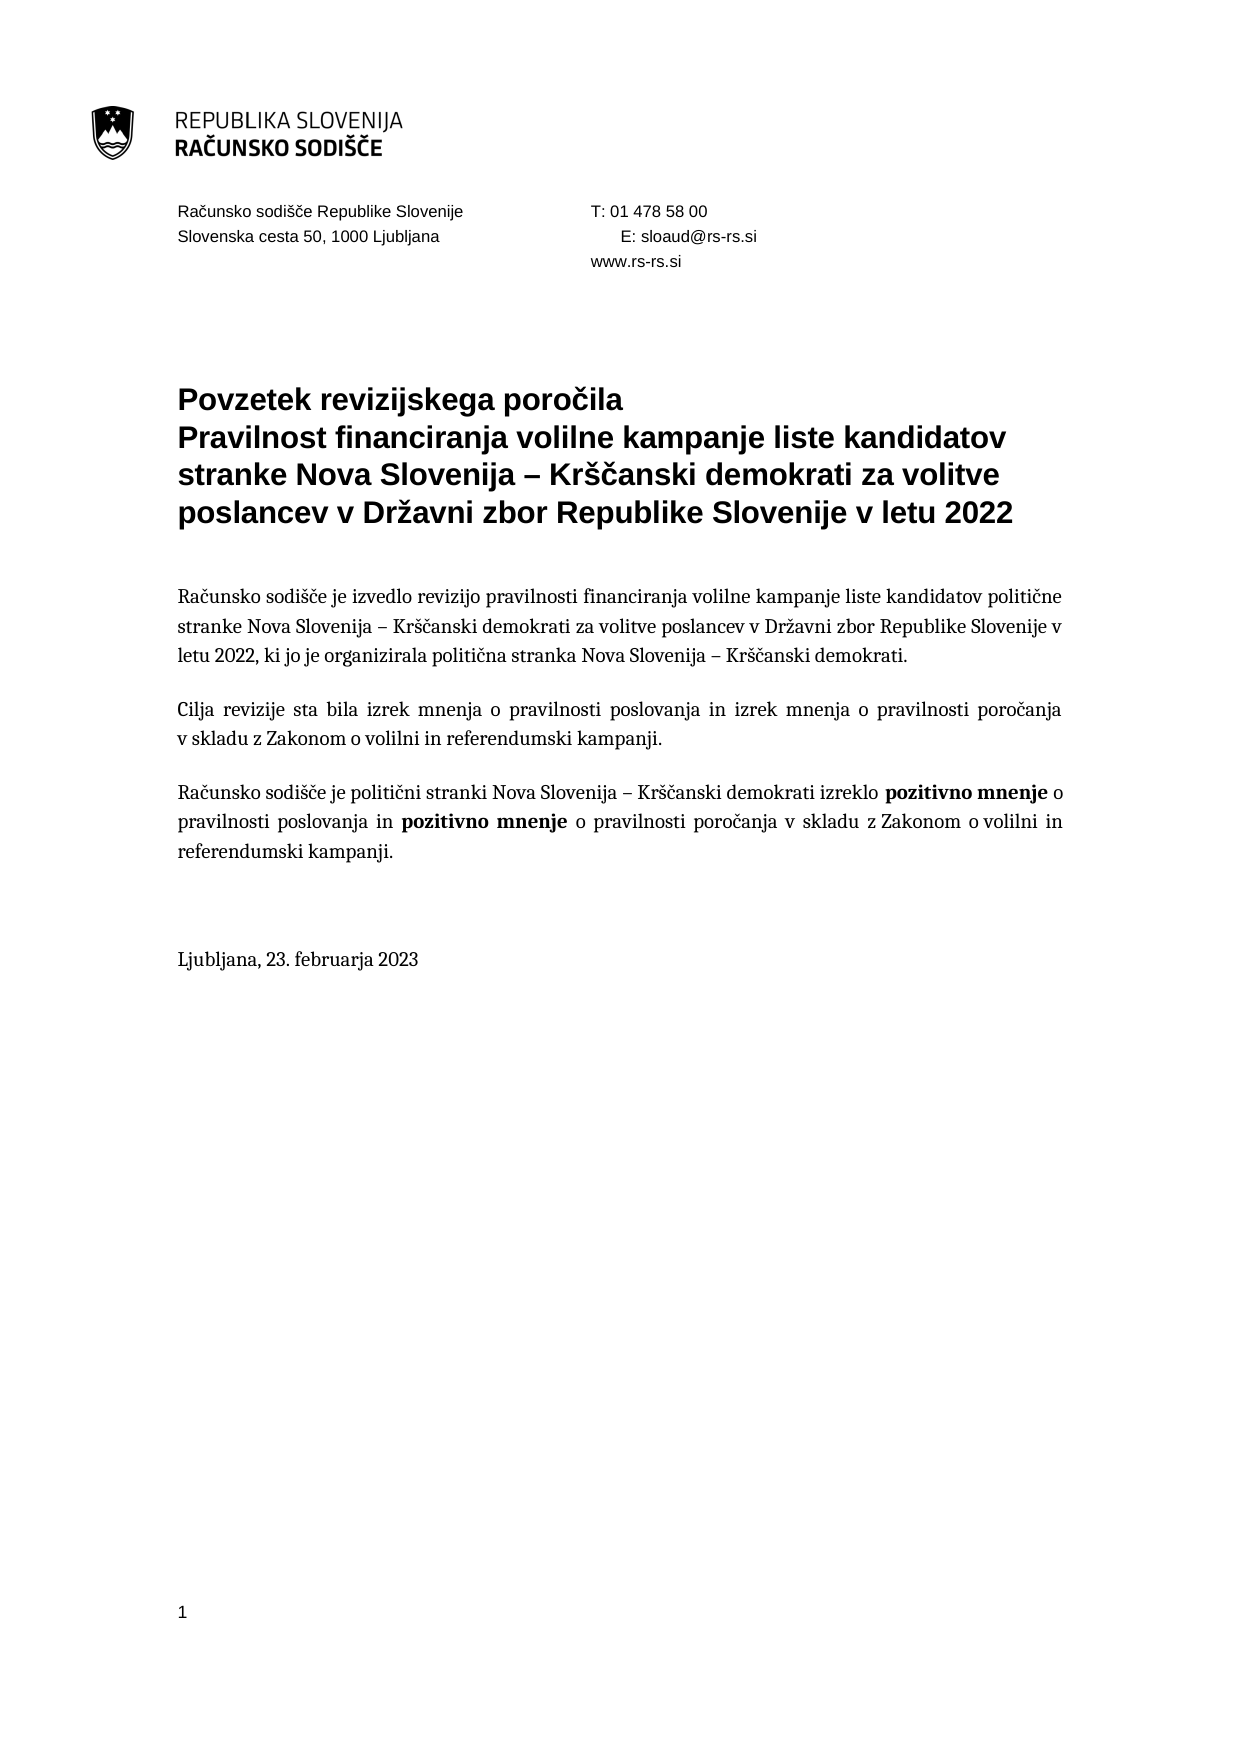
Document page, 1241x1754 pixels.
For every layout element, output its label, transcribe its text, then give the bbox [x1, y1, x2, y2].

text Računsko sodišče je politični stranki Nova Slovenija – Krščanski demokrati izreklo pozitivno mnenje o pravilnosti poslovanja in pozitivno mnenje o pravilnosti poročanja v skladu z Zakonom o volilni in referendumski kampanji. [177, 776, 1063, 864]
picture [91, 106, 403, 160]
text Ljubljana, 23. februarja 2023 [177, 943, 1063, 972]
text Povzetek revizijskega poročila Pravilnost financiranja volilne kampanje liste kandidatov stranke Nova Slovenija – Krščanski demokrati za volitve poslancev v Državni zbor Republike Slovenije v letu 2022 [177, 381, 1063, 531]
text Računsko sodišče je izvedlo revizijo pravilnosti financiranja volilne kampanje liste kandidatov politične stranke Nova Slovenija – Krščanski demokrati za volitve poslancev v Državni zbor Republike Slovenije v letu 2022, ki jo je organizirala politična stranka Nova Slovenija – Krščanski demokrati. [177, 581, 1063, 668]
text Cilja revizije sta bila izrek mnenja o pravilnosti poslovanja in izrek mnenja o pravilnosti poročanja v skladu z Zakonom o volilni in referendumski kampanji. [177, 693, 1063, 751]
